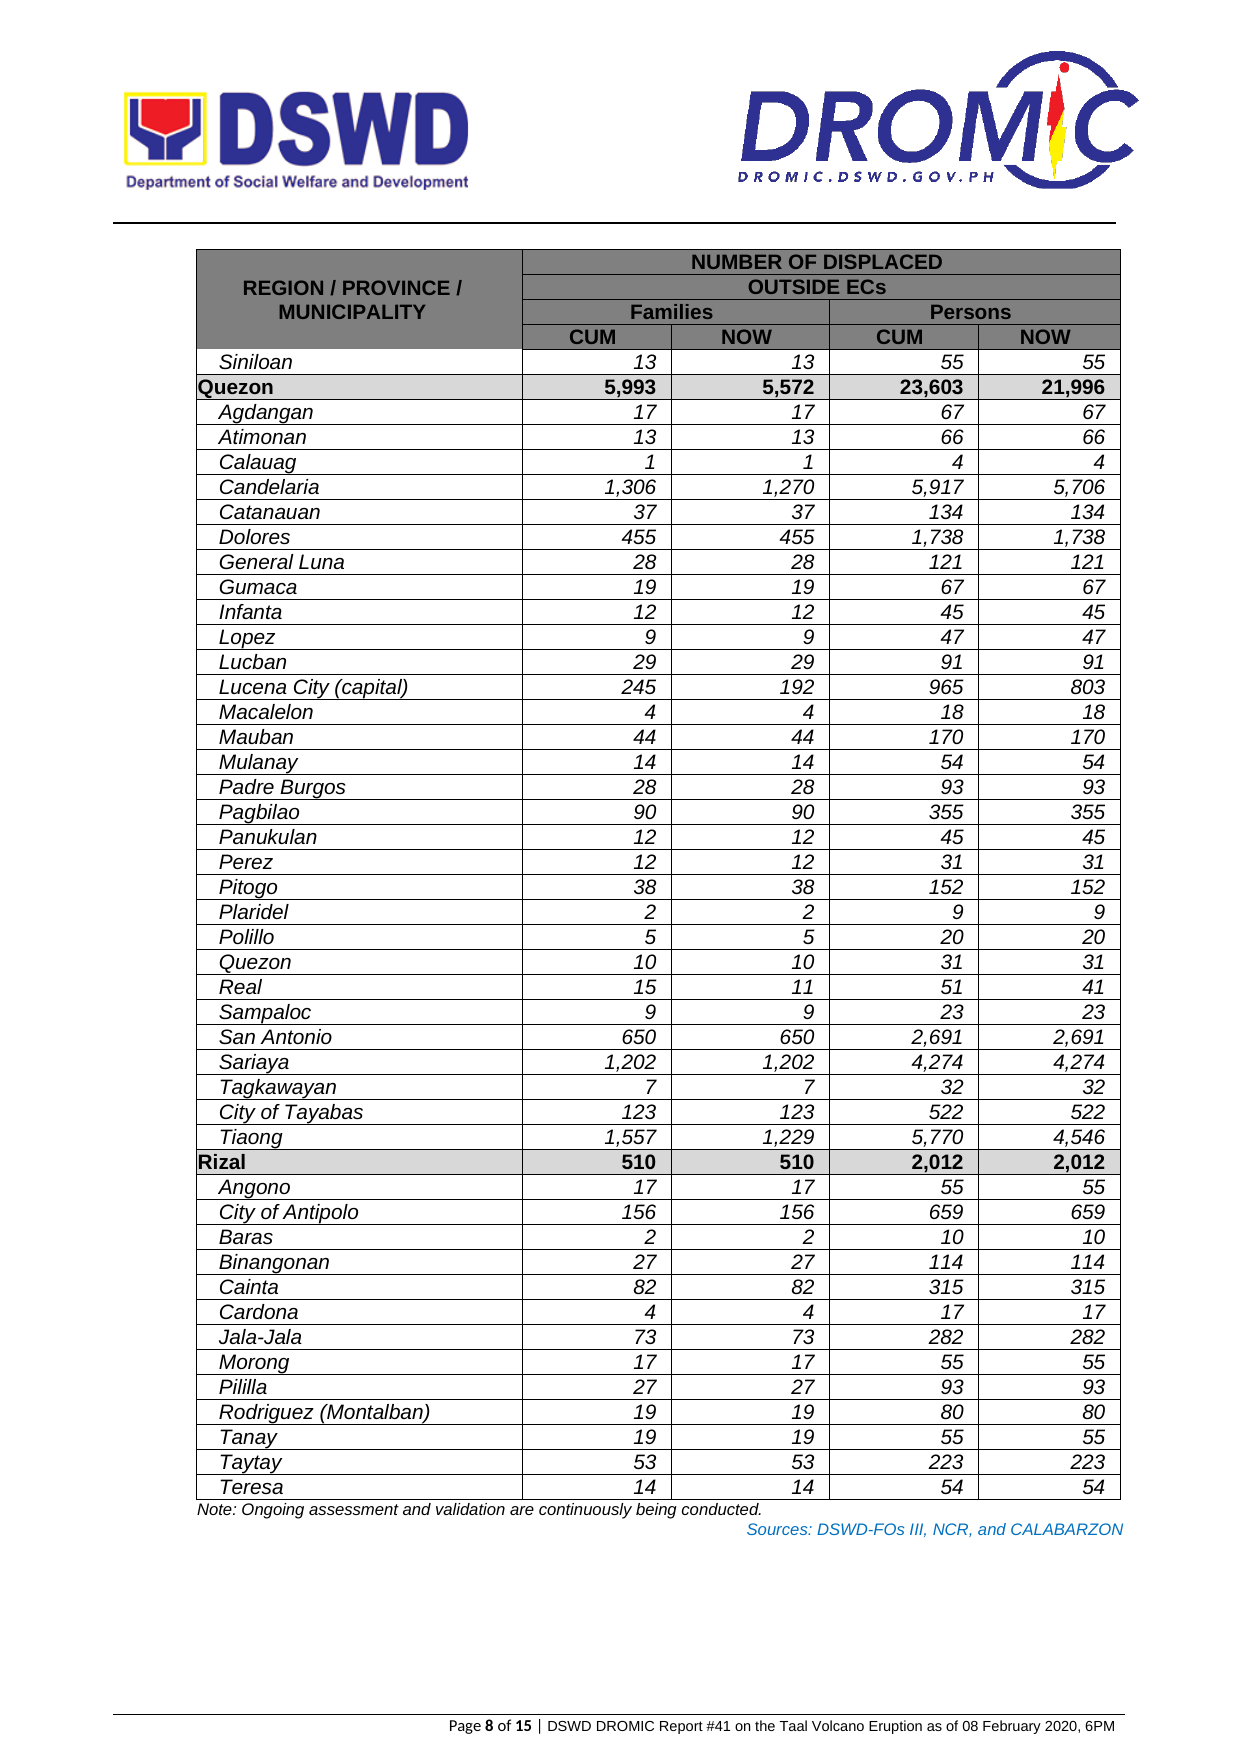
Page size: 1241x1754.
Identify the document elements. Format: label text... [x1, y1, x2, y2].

table_cell 93 [830, 775, 978, 799]
table_cell 51 [830, 975, 978, 999]
table_cell 2,691 [979, 1025, 1120, 1049]
table_cell [197, 1350, 218, 1374]
table_cell 47 [979, 625, 1120, 649]
table_cell [197, 425, 218, 449]
table_cell 55 [979, 350, 1120, 374]
table_cell 23 [830, 1000, 978, 1024]
table_cell Lucena City (capital) [218, 675, 522, 699]
table_cell [197, 1450, 218, 1474]
table_header REGION / PROVINCE / MUNICIPALITY [197, 250, 522, 349]
table_cell 17 [672, 1175, 829, 1199]
table_cell CUM [523, 325, 671, 349]
table_cell Perez [218, 850, 522, 874]
table_cell 17 [523, 400, 671, 424]
table_cell 27 [672, 1250, 829, 1274]
table_cell 28 [672, 775, 829, 799]
table_cell Macalelon [218, 700, 522, 724]
table_cell 10 [672, 950, 829, 974]
table_cell 37 [672, 500, 829, 524]
table_cell 19 [672, 1400, 829, 1424]
table_cell 55 [830, 1175, 978, 1199]
table_cell 13 [672, 425, 829, 449]
table_cell Persons [830, 300, 1120, 324]
table_cell [197, 1300, 218, 1324]
table_cell 45 [979, 825, 1120, 849]
table_cell 13 [523, 350, 671, 374]
table_cell 14 [672, 750, 829, 774]
table_cell [197, 825, 218, 849]
table_cell 31 [979, 950, 1120, 974]
table_cell 114 [830, 1250, 978, 1274]
table_cell 121 [979, 550, 1120, 574]
table_cell 19 [523, 575, 671, 599]
table_cell 82 [523, 1275, 671, 1299]
table_cell [197, 875, 218, 899]
table_cell Dolores [218, 525, 522, 549]
table_cell City of Antipolo [218, 1200, 522, 1224]
table_cell 54 [979, 750, 1120, 774]
table_cell 1,202 [672, 1050, 829, 1074]
table_cell 2,012 [979, 1150, 1120, 1174]
table_cell 315 [979, 1275, 1120, 1299]
table_cell 4,274 [830, 1050, 978, 1074]
table_cell [197, 675, 218, 699]
table_cell 1 [672, 450, 829, 474]
table_cell 114 [979, 1250, 1120, 1274]
table_cell 13 [523, 425, 671, 449]
table_cell [197, 1125, 218, 1149]
table_cell 5,993 [523, 375, 671, 399]
table_cell San Antonio [218, 1025, 522, 1049]
table_cell Sariaya [218, 1050, 522, 1074]
table_cell 12 [672, 850, 829, 874]
table_cell Agdangan [218, 400, 522, 424]
table_cell 10 [523, 950, 671, 974]
table_cell 123 [523, 1100, 671, 1124]
table_cell [197, 775, 218, 799]
table_cell 5,770 [830, 1125, 978, 1149]
table_cell 282 [979, 1325, 1120, 1349]
table_cell 355 [830, 800, 978, 824]
table_cell 18 [979, 700, 1120, 724]
table_cell 53 [672, 1450, 829, 1474]
table_cell [197, 550, 218, 574]
table_cell Mauban [218, 725, 522, 749]
table_cell Quezon [218, 950, 522, 974]
table_cell 4 [830, 450, 978, 474]
table_cell 31 [979, 850, 1120, 874]
table_cell Padre Burgos [218, 775, 522, 799]
table_cell 67 [830, 400, 978, 424]
table_cell Infanta [218, 600, 522, 624]
table_cell [197, 475, 218, 499]
table_cell [197, 925, 218, 949]
table_cell 11 [672, 975, 829, 999]
table_cell 14 [523, 1475, 671, 1499]
table_cell 12 [523, 850, 671, 874]
table_cell 1,202 [523, 1050, 671, 1074]
table_cell [197, 850, 218, 874]
table_cell 67 [830, 575, 978, 599]
table_cell Sampaloc [218, 1000, 522, 1024]
text Sources: DSWD-FOs III, NCR, and CALABARZON [142, 1519, 1125, 1538]
table_cell Pitogo [218, 875, 522, 899]
table_cell 4 [523, 1300, 671, 1324]
table_cell 29 [672, 650, 829, 674]
table_cell [197, 1425, 218, 1449]
table_cell 455 [523, 525, 671, 549]
table_cell 152 [830, 875, 978, 899]
table_cell 19 [672, 575, 829, 599]
table_cell 21,996 [979, 375, 1120, 399]
table_cell Cardona [218, 1300, 522, 1324]
table_cell 192 [672, 675, 829, 699]
table_cell 80 [979, 1400, 1120, 1424]
table_cell 223 [830, 1450, 978, 1474]
table_cell 28 [523, 550, 671, 574]
table_cell Candelaria [218, 475, 522, 499]
table_cell 55 [830, 1425, 978, 1449]
table_cell 17 [672, 400, 829, 424]
table_cell Catanauan [218, 500, 522, 524]
table_cell 54 [830, 750, 978, 774]
table_cell [197, 349, 218, 374]
table_cell Rizal [197, 1150, 522, 1174]
table_cell 91 [979, 650, 1120, 674]
table_cell 1,738 [979, 525, 1120, 549]
table_cell City of Tayabas [218, 1100, 522, 1124]
table_cell 659 [979, 1200, 1120, 1224]
table_cell 55 [979, 1350, 1120, 1374]
table_cell [197, 1325, 218, 1349]
table_cell [197, 500, 218, 524]
table_cell 5 [523, 925, 671, 949]
table_cell 4,546 [979, 1125, 1120, 1149]
table_cell Lopez [218, 625, 522, 649]
table_cell 9 [830, 900, 978, 924]
table_cell 522 [979, 1100, 1120, 1124]
table_cell [197, 1025, 218, 1049]
table_cell 245 [523, 675, 671, 699]
table_cell 12 [672, 825, 829, 849]
table_cell 82 [672, 1275, 829, 1299]
table_cell 45 [979, 600, 1120, 624]
table_cell 67 [979, 575, 1120, 599]
table_cell 54 [830, 1475, 978, 1499]
table_cell 455 [672, 525, 829, 549]
table_cell 282 [830, 1325, 978, 1349]
table_cell 55 [830, 350, 978, 374]
table_cell 19 [523, 1425, 671, 1449]
table_cell [197, 1000, 218, 1024]
table_cell NOW [979, 325, 1120, 349]
table_cell 965 [830, 675, 978, 699]
table_cell 2,012 [830, 1150, 978, 1174]
table_cell 650 [523, 1025, 671, 1049]
table_cell Mulanay [218, 750, 522, 774]
table_cell 47 [830, 625, 978, 649]
table_cell [197, 1475, 218, 1499]
table_cell 5 [672, 925, 829, 949]
table_cell 134 [830, 500, 978, 524]
table_cell 355 [979, 800, 1120, 824]
table_cell 45 [830, 600, 978, 624]
table_cell Morong [218, 1350, 522, 1374]
table_cell OUTSIDE ECs [523, 275, 1120, 299]
table_cell 5,706 [979, 475, 1120, 499]
table_cell [197, 400, 218, 424]
table_cell 152 [979, 875, 1120, 899]
table_cell 73 [523, 1325, 671, 1349]
table_cell 93 [979, 775, 1120, 799]
table_cell [197, 1225, 218, 1249]
table_cell [197, 1075, 218, 1099]
table_cell 2 [523, 1225, 671, 1249]
table_cell 53 [523, 1450, 671, 1474]
table_cell 7 [523, 1075, 671, 1099]
table_cell NOW [672, 325, 829, 349]
table_cell 4,274 [979, 1050, 1120, 1074]
table_cell 44 [523, 725, 671, 749]
table_cell Rodriguez (Montalban) [218, 1400, 522, 1424]
table_cell 17 [830, 1300, 978, 1324]
table_cell 12 [523, 600, 671, 624]
table_cell 41 [979, 975, 1120, 999]
table_cell 10 [979, 1225, 1120, 1249]
table_header NUMBER OF DISPLACED [523, 250, 1120, 274]
table_cell 4 [523, 700, 671, 724]
table_cell 55 [979, 1175, 1120, 1199]
table_cell 2 [523, 900, 671, 924]
picture [112, 88, 482, 195]
table_cell Binangonan [218, 1250, 522, 1274]
table_cell Pililla [218, 1375, 522, 1399]
table_cell 9 [523, 625, 671, 649]
table_cell CUM [830, 325, 978, 349]
table_cell 37 [523, 500, 671, 524]
table_cell Pagbilao [218, 800, 522, 824]
table_cell 9 [523, 1000, 671, 1024]
table_cell Siniloan [218, 349, 522, 374]
table_cell 13 [672, 350, 829, 374]
table_cell [197, 575, 218, 599]
table_cell 93 [979, 1375, 1120, 1399]
table_cell 1,557 [523, 1125, 671, 1149]
table_cell 38 [523, 875, 671, 899]
table_cell 55 [979, 1425, 1120, 1449]
table_cell 315 [830, 1275, 978, 1299]
table_cell [197, 1250, 218, 1274]
table_cell 17 [672, 1350, 829, 1374]
table_cell Panukulan [218, 825, 522, 849]
table_cell 4 [979, 450, 1120, 474]
table_cell 28 [523, 775, 671, 799]
table_cell [197, 1175, 218, 1199]
table_cell 170 [979, 725, 1120, 749]
table_cell Tanay [218, 1425, 522, 1449]
table_cell 27 [523, 1250, 671, 1274]
table_cell 7 [672, 1075, 829, 1099]
table_cell Tiaong [218, 1125, 522, 1149]
table_cell 27 [523, 1375, 671, 1399]
table_cell 510 [672, 1150, 829, 1174]
table_cell 38 [672, 875, 829, 899]
table_cell Cainta [218, 1275, 522, 1299]
table_cell 10 [830, 1225, 978, 1249]
table_cell Baras [218, 1225, 522, 1249]
table_cell 156 [523, 1200, 671, 1224]
table_cell [197, 1400, 218, 1424]
table_cell 12 [672, 600, 829, 624]
table_cell 45 [830, 825, 978, 849]
table_cell 90 [523, 800, 671, 824]
table_cell [197, 525, 218, 549]
table_cell Plaridel [218, 900, 522, 924]
table_cell 4 [672, 700, 829, 724]
table_cell 15 [523, 975, 671, 999]
table_cell 170 [830, 725, 978, 749]
table_cell 20 [830, 925, 978, 949]
table_cell 27 [672, 1375, 829, 1399]
table_cell 29 [523, 650, 671, 674]
table_cell [197, 725, 218, 749]
table_cell 9 [979, 900, 1120, 924]
table_cell 17 [523, 1175, 671, 1199]
table_cell 134 [979, 500, 1120, 524]
table_cell General Luna [218, 550, 522, 574]
table_cell 2,691 [830, 1025, 978, 1049]
table_cell 32 [830, 1075, 978, 1099]
table_cell 17 [979, 1300, 1120, 1324]
table_cell 93 [830, 1375, 978, 1399]
table_cell [197, 800, 218, 824]
table_cell 23,603 [830, 375, 978, 399]
table_cell [197, 1100, 218, 1124]
table_cell 73 [672, 1325, 829, 1349]
table_cell [197, 975, 218, 999]
table_cell [197, 600, 218, 624]
table_cell 23 [979, 1000, 1120, 1024]
table_cell [197, 650, 218, 674]
table_cell 522 [830, 1100, 978, 1124]
table_cell 55 [830, 1350, 978, 1374]
table_cell Taytay [218, 1450, 522, 1474]
table_cell 223 [979, 1450, 1120, 1474]
table_cell Lucban [218, 650, 522, 674]
table_cell Polillo [218, 925, 522, 949]
table_cell 5,572 [672, 375, 829, 399]
table_cell 80 [830, 1400, 978, 1424]
table_cell 2 [672, 900, 829, 924]
table_cell 2 [672, 1225, 829, 1249]
table_cell Quezon [197, 375, 522, 399]
picture [730, 50, 1144, 188]
table_cell 66 [979, 425, 1120, 449]
table_cell [197, 750, 218, 774]
table_cell 156 [672, 1200, 829, 1224]
table_cell 20 [979, 925, 1120, 949]
table_cell 19 [523, 1400, 671, 1424]
table_cell 510 [523, 1150, 671, 1174]
text Note: Ongoing assessment and validation are continuously being conducted. [197, 1500, 1125, 1519]
table_cell Atimonan [218, 425, 522, 449]
table_cell 18 [830, 700, 978, 724]
table_cell Tagkawayan [218, 1075, 522, 1099]
table_cell 121 [830, 550, 978, 574]
table_cell [197, 950, 218, 974]
table_cell 9 [672, 625, 829, 649]
table_cell 12 [523, 825, 671, 849]
table_cell Gumaca [218, 575, 522, 599]
table_cell 67 [979, 400, 1120, 424]
table_cell 19 [672, 1425, 829, 1449]
table_cell [197, 1050, 218, 1074]
table_cell 54 [979, 1475, 1120, 1499]
table_cell 5,917 [830, 475, 978, 499]
table_cell [197, 1200, 218, 1224]
table_cell 91 [830, 650, 978, 674]
table_cell 14 [523, 750, 671, 774]
table_cell Calauag [218, 450, 522, 474]
table_cell 1,306 [523, 475, 671, 499]
table_cell 650 [672, 1025, 829, 1049]
table_cell [197, 700, 218, 724]
table_cell 14 [672, 1475, 829, 1499]
table_cell [197, 900, 218, 924]
table_cell 31 [830, 950, 978, 974]
table_cell [197, 450, 218, 474]
table_cell Teresa [218, 1475, 522, 1499]
table_cell 123 [672, 1100, 829, 1124]
table_cell 659 [830, 1200, 978, 1224]
table_cell Real [218, 975, 522, 999]
table_cell 4 [672, 1300, 829, 1324]
table_cell Angono [218, 1175, 522, 1199]
table_cell 1 [523, 450, 671, 474]
table_cell 31 [830, 850, 978, 874]
table_cell 9 [672, 1000, 829, 1024]
table_cell 803 [979, 675, 1120, 699]
table_cell 1,738 [830, 525, 978, 549]
table_cell 44 [672, 725, 829, 749]
table_cell 66 [830, 425, 978, 449]
table_cell 1,229 [672, 1125, 829, 1149]
table_cell Families [523, 300, 829, 324]
table_cell 32 [979, 1075, 1120, 1099]
table_cell [197, 1375, 218, 1399]
table_cell Jala-Jala [218, 1325, 522, 1349]
table_cell 1,270 [672, 475, 829, 499]
table_cell [197, 625, 218, 649]
table_cell 17 [523, 1350, 671, 1374]
table_cell 90 [672, 800, 829, 824]
table_cell 28 [672, 550, 829, 574]
table_cell [197, 1275, 218, 1299]
